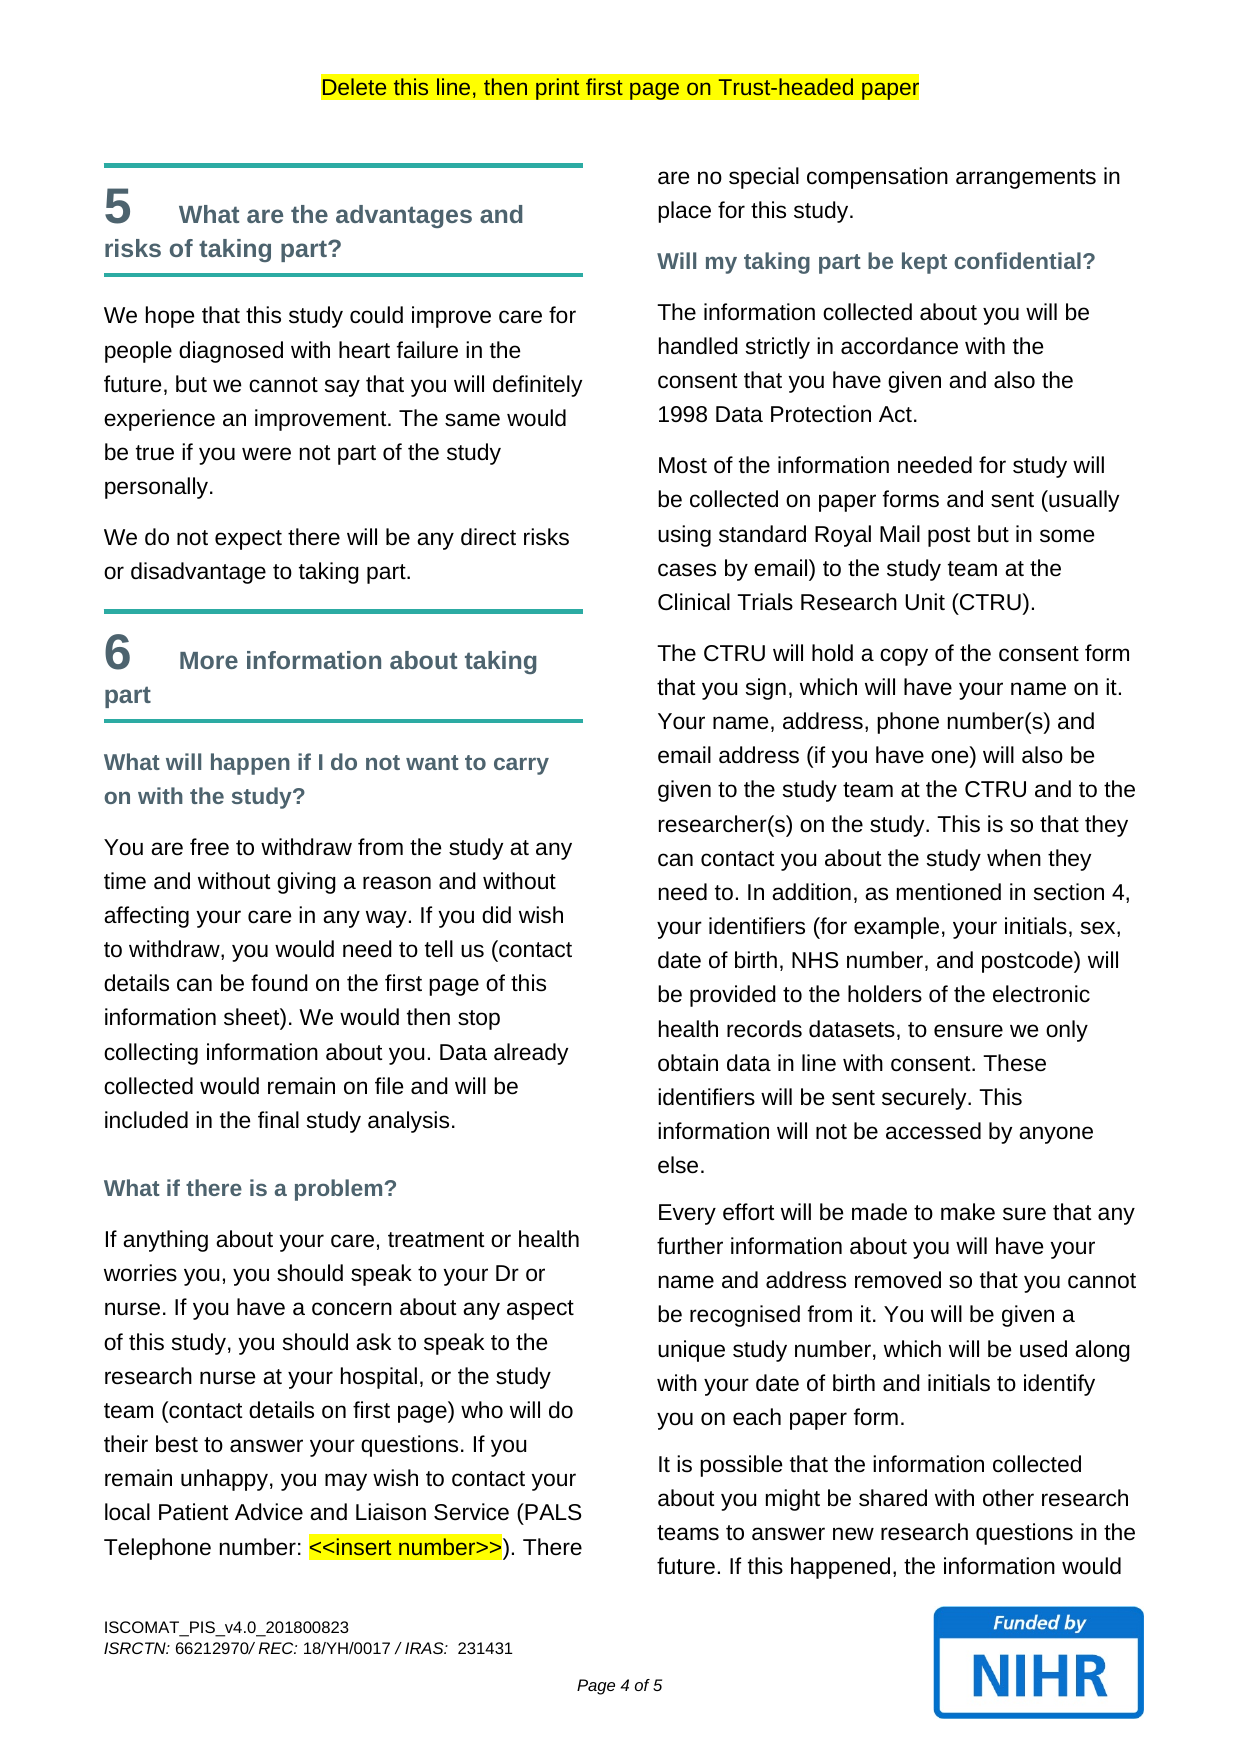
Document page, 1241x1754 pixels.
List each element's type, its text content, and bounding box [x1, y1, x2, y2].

text Will my taking part be kept confidential? [657, 248, 1137, 274]
text Most of the information needed for study will be collected on paper forms and sent (usually using standard Royal Mail post but in some cases by email) to the study team at the Clinical Trials Research Unit (CTRU). [657, 452, 1122, 615]
text What are the advantages and risks of taking part? [103, 164, 583, 277]
picture [933, 1606, 1144, 1719]
text What will happen if I do not want to carry on with the study? [103, 748, 583, 809]
text We do not expect there will be any direct risks or disadvantage to taking part. [103, 524, 583, 584]
text The CTRU will hold a copy of the consent form that you sign, which will have your name on it. Your name, address, phone number(s) and email address (if you have one) will also be given to the study team at the CTRU and to the researcher(s) on the study. This is so that they can contact you about the study when they need to. In addition, as mentioned in section 4, your identifiers (for example, your initials, sex, date of birth, NHS number, and postcode) will be provided to the holders of the electronic health records datasets, to ensure we only obtain data in line with consent. These identifiers will be sent securely. This information will not be accessed by anyone else. [657, 640, 1137, 1178]
text We hope that this study could improve care for people diagnosed with heart failure in the future, but we cannot say that you will definitely experience an improvement. The same would be true if you were not part of the study personally. [103, 302, 583, 499]
text You are free to withdraw from the study at any time and without giving a reason and without affecting your care in any way. If you did wish to withdraw, you would need to tell us (contact details can be found on the first page of this information sheet). We would then stop collecting information about you. Data already collected would remain on file and will be included in the final study analysis. What if there is a problem? [103, 833, 583, 1201]
text The information collected about you will be handled strictly in accordance with the consent that you have given and also the 1998 Data Protection Act. [657, 299, 1122, 428]
text If anything about your care, treatment or health worries you, you should speak to your Dr or nurse. If you have a concern about any aspect of this study, you should ask to speak to the research nurse at your hospital, or the study team (contact details on first page) who will do their best to answer your questions. If you remain unhappy, you may wish to contact your local Patient Advice and Liaison Service (PALS Telephone number: <<insert number>>). There are no special compensation arrangements in place for this study. [103, 1226, 583, 1560]
text More information about taking part [103, 610, 583, 723]
text Every effort will be made to make sure that any further information about you will have your name and address removed so that you cannot be recognised from it. You will be given a unique study number, which will be used along with your date of birth and initials to identify you on each paper form. [657, 1199, 1137, 1430]
